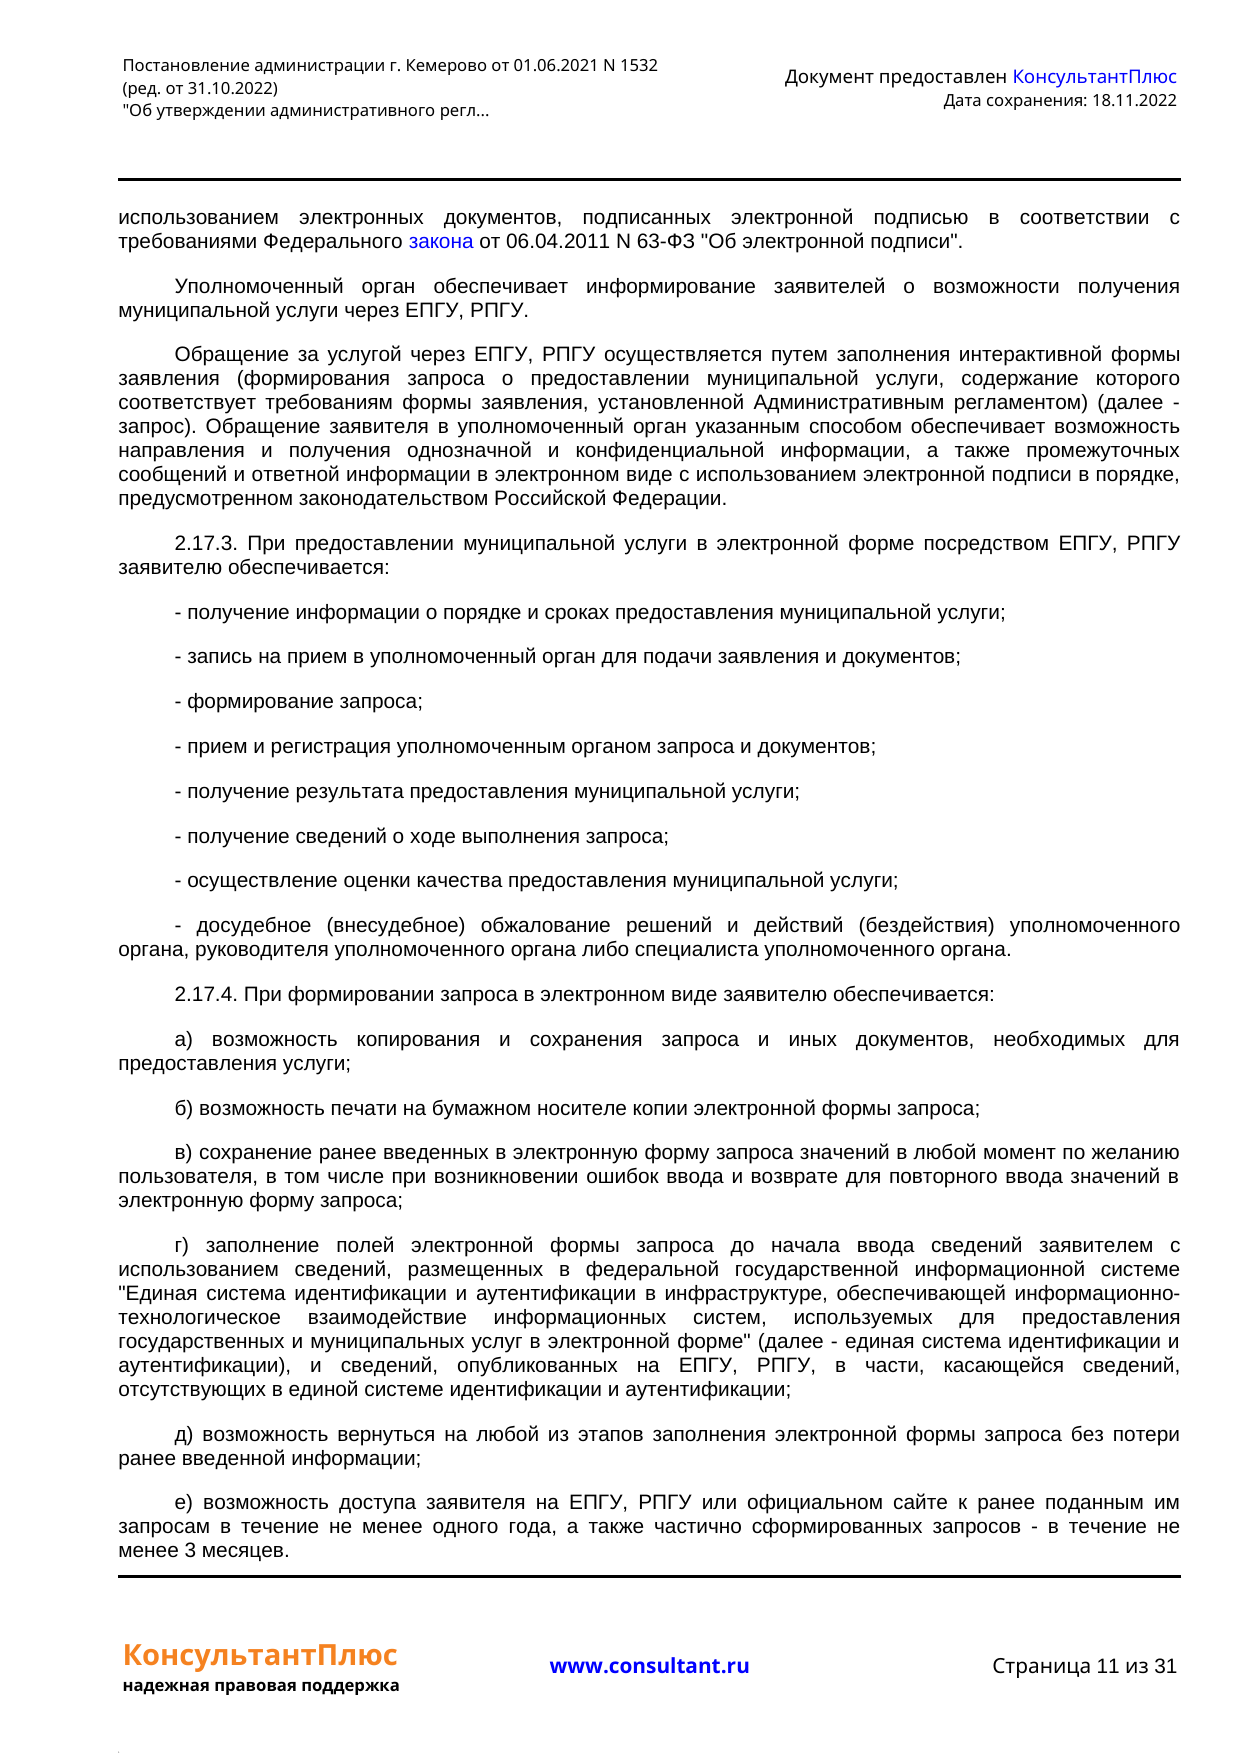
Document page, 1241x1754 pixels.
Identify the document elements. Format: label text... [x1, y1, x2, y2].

text Уполномоченный орган обеспечивает информирование заявителей о возможности получения муниципальной услуги через ЕПГУ, РПГУ. [118, 273, 1181, 321]
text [118, 205, 1181, 253]
text г) заполнение полей электронной формы запроса до начала ввода сведений заявителем с использованием сведений, размещенных в федеральной государственной информационной системе "Единая система идентификации и аутентификации в инфраструктуре, обеспечивающей информационно-технологическое взаимодействие информационных систем, используемых для предоставления государственных и муниципальных услуг в электронной форме" (далее - единая система идентификации и аутентификации), и сведений, опубликованных на ЕПГУ, РПГУ, в части, касающейся сведений, отсутствующих в единой системе идентификации и аутентификации; [118, 1233, 1181, 1401]
text - прием и регистрация уполномоченным органом запроса и документов; [118, 734, 1181, 758]
text - получение результата предоставления муниципальной услуги; [118, 779, 1181, 803]
text - досудебное (внесудебное) обжалование решений и действий (бездействия) уполномоченного органа, руководителя уполномоченного органа либо специалиста уполномоченного органа. [118, 913, 1181, 961]
text б) возможность печати на бумажном носителе копии электронной формы запроса; [118, 1095, 1181, 1119]
text 2.17.4. При формировании запроса в электронном виде заявителю обеспечивается: [118, 982, 1181, 1006]
text - формирование запроса; [118, 689, 1181, 713]
text - получение информации о порядке и сроках предоставления муниципальной услуги; [118, 599, 1181, 623]
text - осуществление оценки качества предоставления муниципальной услуги; [118, 868, 1181, 892]
text - запись на прием в уполномоченный орган для подачи заявления и документов; [118, 644, 1181, 668]
text в) сохранение ранее введенных в электронную форму запроса значений в любой момент по желанию пользователя, в том числе при возникновении ошибок ввода и возврате для повторного ввода значений в электронную форму запроса; [118, 1140, 1181, 1212]
text е) возможность доступа заявителя на ЕПГУ, РПГУ или официальном сайте к ранее поданным им запросам в течение не менее одного года, а также частично сформированных запросов - в течение не менее 3 месяцев. [118, 1490, 1181, 1562]
text Обращение за услугой через ЕПГУ, РПГУ осуществляется путем заполнения интерактивной формы заявления (формирования запроса о предоставлении муниципальной услуги, содержание которого соответствует требованиям формы заявления, установленной Административным регламентом) (далее - запрос). Обращение заявителя в уполномоченный орган указанным способом обеспечивает возможность направления и получения однозначной и конфиденциальной информации, а также промежуточных сообщений и ответной информации в электронном виде с использованием электронной подписи в порядке, предусмотренном законодательством Российской Федерации. [118, 342, 1181, 510]
text д) возможность вернуться на любой из этапов заполнения электронной формы запроса без потери ранее введенной информации; [118, 1421, 1181, 1469]
text а) возможность копирования и сохранения запроса и иных документов, необходимых для предоставления услуги; [118, 1027, 1181, 1074]
text 2.17.3. При предоставлении муниципальной услуги в электронной форме посредством ЕПГУ, РПГУ заявителю обеспечивается: [118, 531, 1181, 579]
text - получение сведений о ходе выполнения запроса; [118, 823, 1181, 847]
